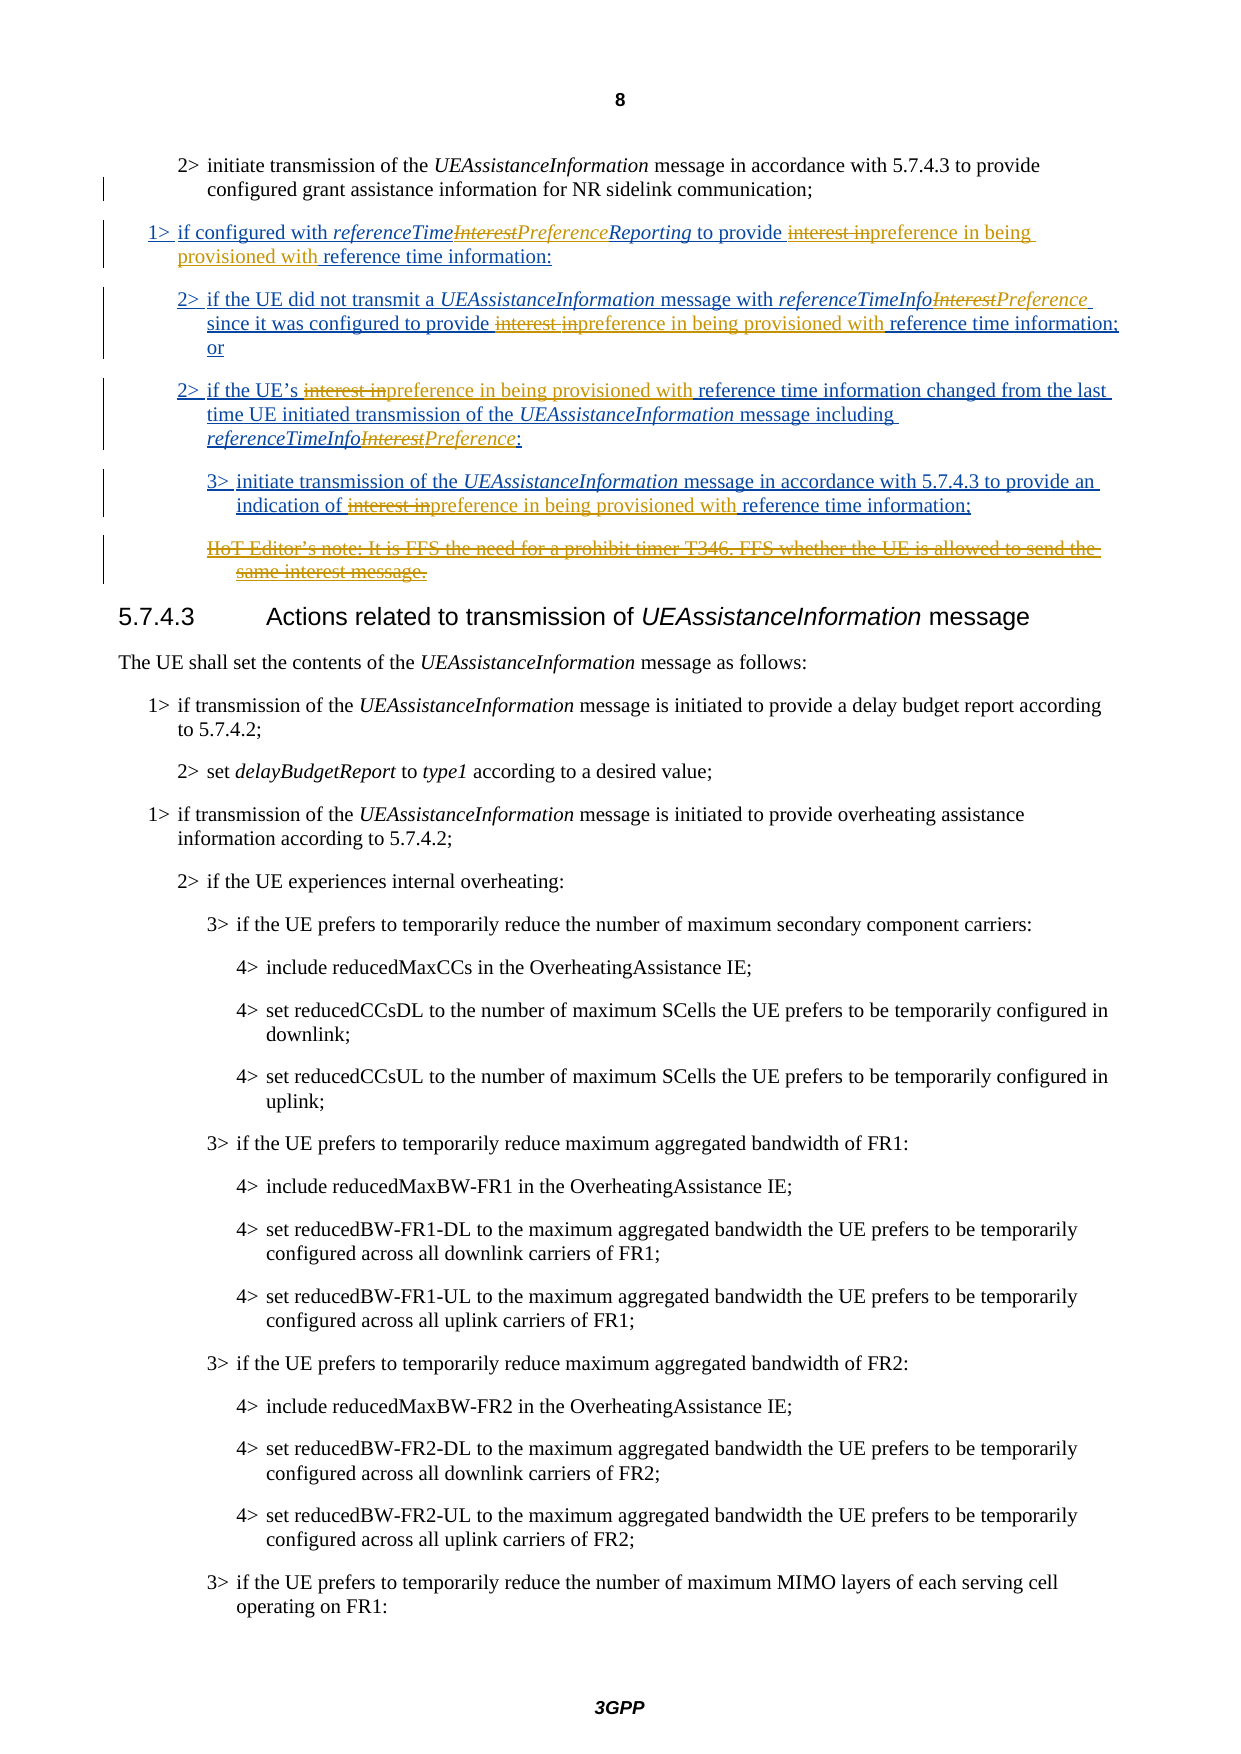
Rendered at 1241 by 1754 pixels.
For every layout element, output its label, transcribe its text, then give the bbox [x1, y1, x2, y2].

text The UE shall set the contents of the UEAssistanceInformation message as follows: [118, 650, 1122, 674]
text 3> if the UE prefers to temporarily reduce the number of maximum MIMO layers of each serving cell operating on FR1: [207, 1570, 1122, 1618]
text 3> if the UE prefers to temporarily reduce maximum aggregated bandwidth of FR2: [207, 1351, 1122, 1375]
text 2> set delayBudgetReport to type1 according to a desired value; [177, 759, 1122, 783]
text 4> include reducedMaxCCs in the OverheatingAssistance IE; [236, 955, 1122, 979]
subtitle 5.7.4.3 Actions related to transmission of UEAssistanceInformation message [118, 602, 1122, 631]
text 4> include reducedMaxBW-FR1 in the OverheatingAssistance IE; [236, 1174, 1122, 1198]
text 3> if the UE prefers to temporarily reduce maximum aggregated bandwidth of FR1: [207, 1131, 1122, 1155]
text 2> initiate transmission of the UEAssistanceInformation message in accordance with 5.7.4.3 to provide configured grant assistance information for NR sidelink communication; [177, 153, 1122, 201]
text 4> include reducedMaxBW-FR2 in the OverheatingAssistance IE; [236, 1393, 1122, 1418]
text 4> set reducedBW-FR2-UL to the maximum aggregated bandwidth the UE prefers to be temporarily configured across all uplink carriers of FR2; [236, 1503, 1122, 1551]
text 4> set reducedCCsUL to the number of maximum SCells the UE prefers to be temporarily configured in uplink; [236, 1064, 1122, 1113]
text 4> set reducedBW-FR2-DL to the maximum aggregated bandwidth the UE prefers to be temporarily configured across all downlink carriers of FR2; [236, 1436, 1122, 1484]
text 4> set reducedCCsDL to the number of maximum SCells the UE prefers to be temporarily configured in downlink; [236, 998, 1122, 1046]
text 4> set reducedBW-FR1-DL to the maximum aggregated bandwidth the UE prefers to be temporarily configured across all downlink carriers of FR1; [236, 1217, 1122, 1265]
text 1> if transmission of the UEAssistanceInformation message is initiated to provide a delay budget report according to 5.7.4.2; [148, 693, 1122, 741]
text 3> if the UE prefers to temporarily reduce the number of maximum secondary component carriers: [207, 912, 1122, 936]
text 1> if transmission of the UEAssistanceInformation message is initiated to provide overheating assistance information according to 5.7.4.2; [148, 802, 1122, 850]
text 4> set reducedBW-FR1-UL to the maximum aggregated bandwidth the UE prefers to be temporarily configured across all uplink carriers of FR1; [236, 1284, 1122, 1332]
text 2> if the UE experiences internal overheating: [177, 869, 1122, 893]
